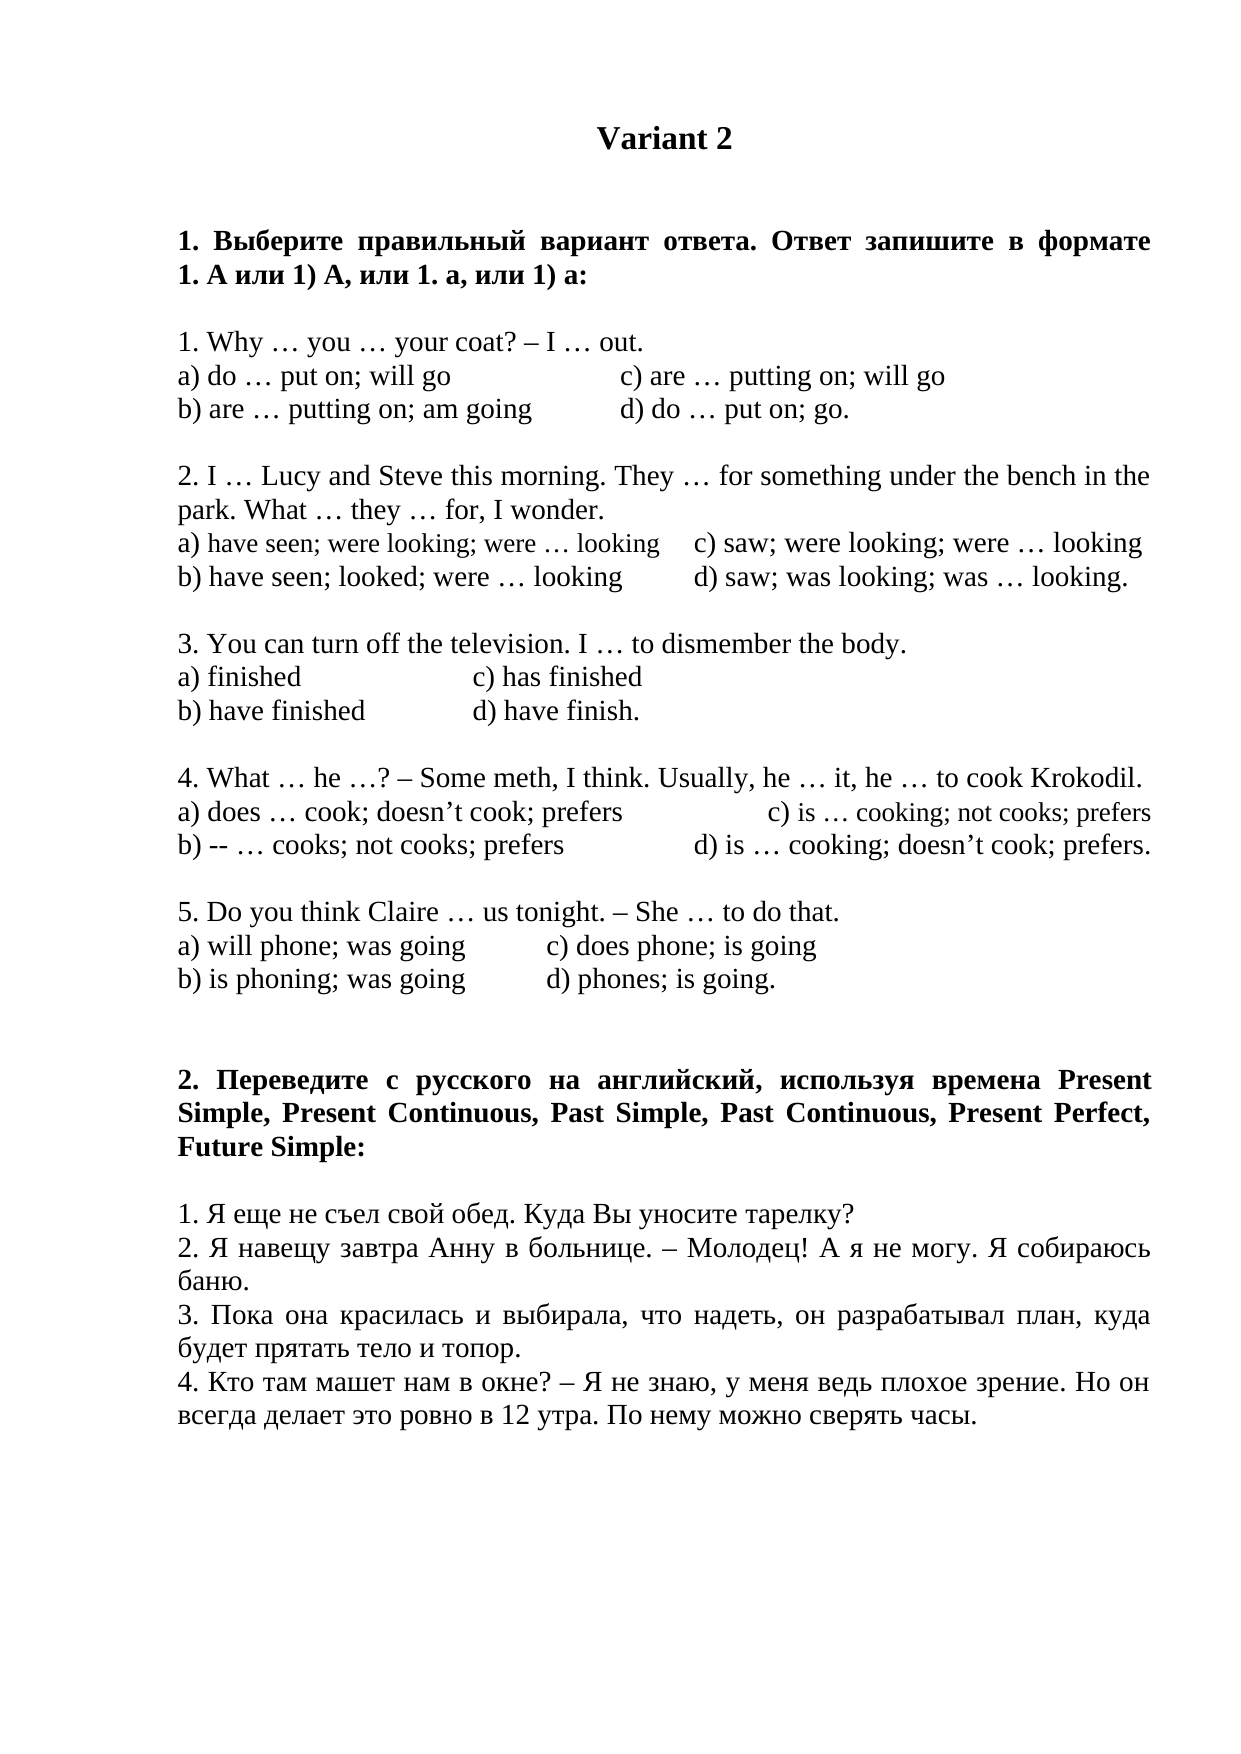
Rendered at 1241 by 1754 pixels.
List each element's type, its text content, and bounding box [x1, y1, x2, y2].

text Variant 2 [177, 118, 1152, 156]
text a) will phone; was going c) does phone; is going [177, 928, 1152, 961]
text 3. You can turn off the television. I … to dismember the body. [177, 626, 1152, 659]
text 2. I … Lucy and Steve this morning. They … for something under the bench in the park. What … they … for, I wonder. [177, 458, 1152, 525]
text 4. What … he …? – Some meth, I think. Usually, he … it, he … to cook Krokodil. [177, 760, 1152, 794]
text a) do … put on; will go c) are … putting on; will go [177, 358, 1152, 391]
text 1. Why … you … your coat? – I … out. [177, 324, 1152, 358]
text 5. Do you think Claire … us tonight. – She … to do that. [177, 894, 1152, 928]
text b) is phoning; was going d) phones; is going. [177, 961, 1152, 995]
text 3. Пока она красилась и выбирала, что надеть, он разрабатывал план, куда будет прятать тело и топор. [177, 1297, 1152, 1364]
text b) are … putting on; am going d) do … put on; go. [177, 391, 1152, 425]
text a) have seen; were looking; were … looking c) saw; were looking; were … looking [177, 525, 1152, 559]
text a) finished c) has finished [177, 659, 1152, 693]
text 2. Я навещу завтра Анну в больнице. – Молодец! А я не могу. Я собираюсь баню. [177, 1230, 1152, 1297]
text 1. Выберите правильный вариант ответа. Ответ запишите в формате 1. А или 1) А, или 1. а, или 1) а: [177, 223, 1152, 291]
text 2. Переведите с русского на английский, используя времена Present Simple, Present Continuous, Past Simple, Past Continuous, Present Perfect, Future Simple: [177, 1062, 1152, 1163]
text b) have finished d) have finish. [177, 693, 1152, 727]
text 1. Я еще не съел свой обед. Куда Вы уносите тарелку? [177, 1196, 1152, 1230]
text b) have seen; looked; were … looking d) saw; was looking; was … looking. [177, 559, 1152, 592]
text b) -- … cooks; not cooks; prefers d) is … cooking; doesn’t cook; prefers. [177, 827, 1152, 861]
text 4. Кто там машет нам в окне? – Я не знаю, у меня ведь плохое зрение. Но он всегда делает это ровно в 12 утра. По нему можно сверять часы. [177, 1364, 1152, 1431]
text a) does … cook; doesn’t cook; prefers c) is … cooking; not cooks; prefers [177, 794, 1152, 827]
